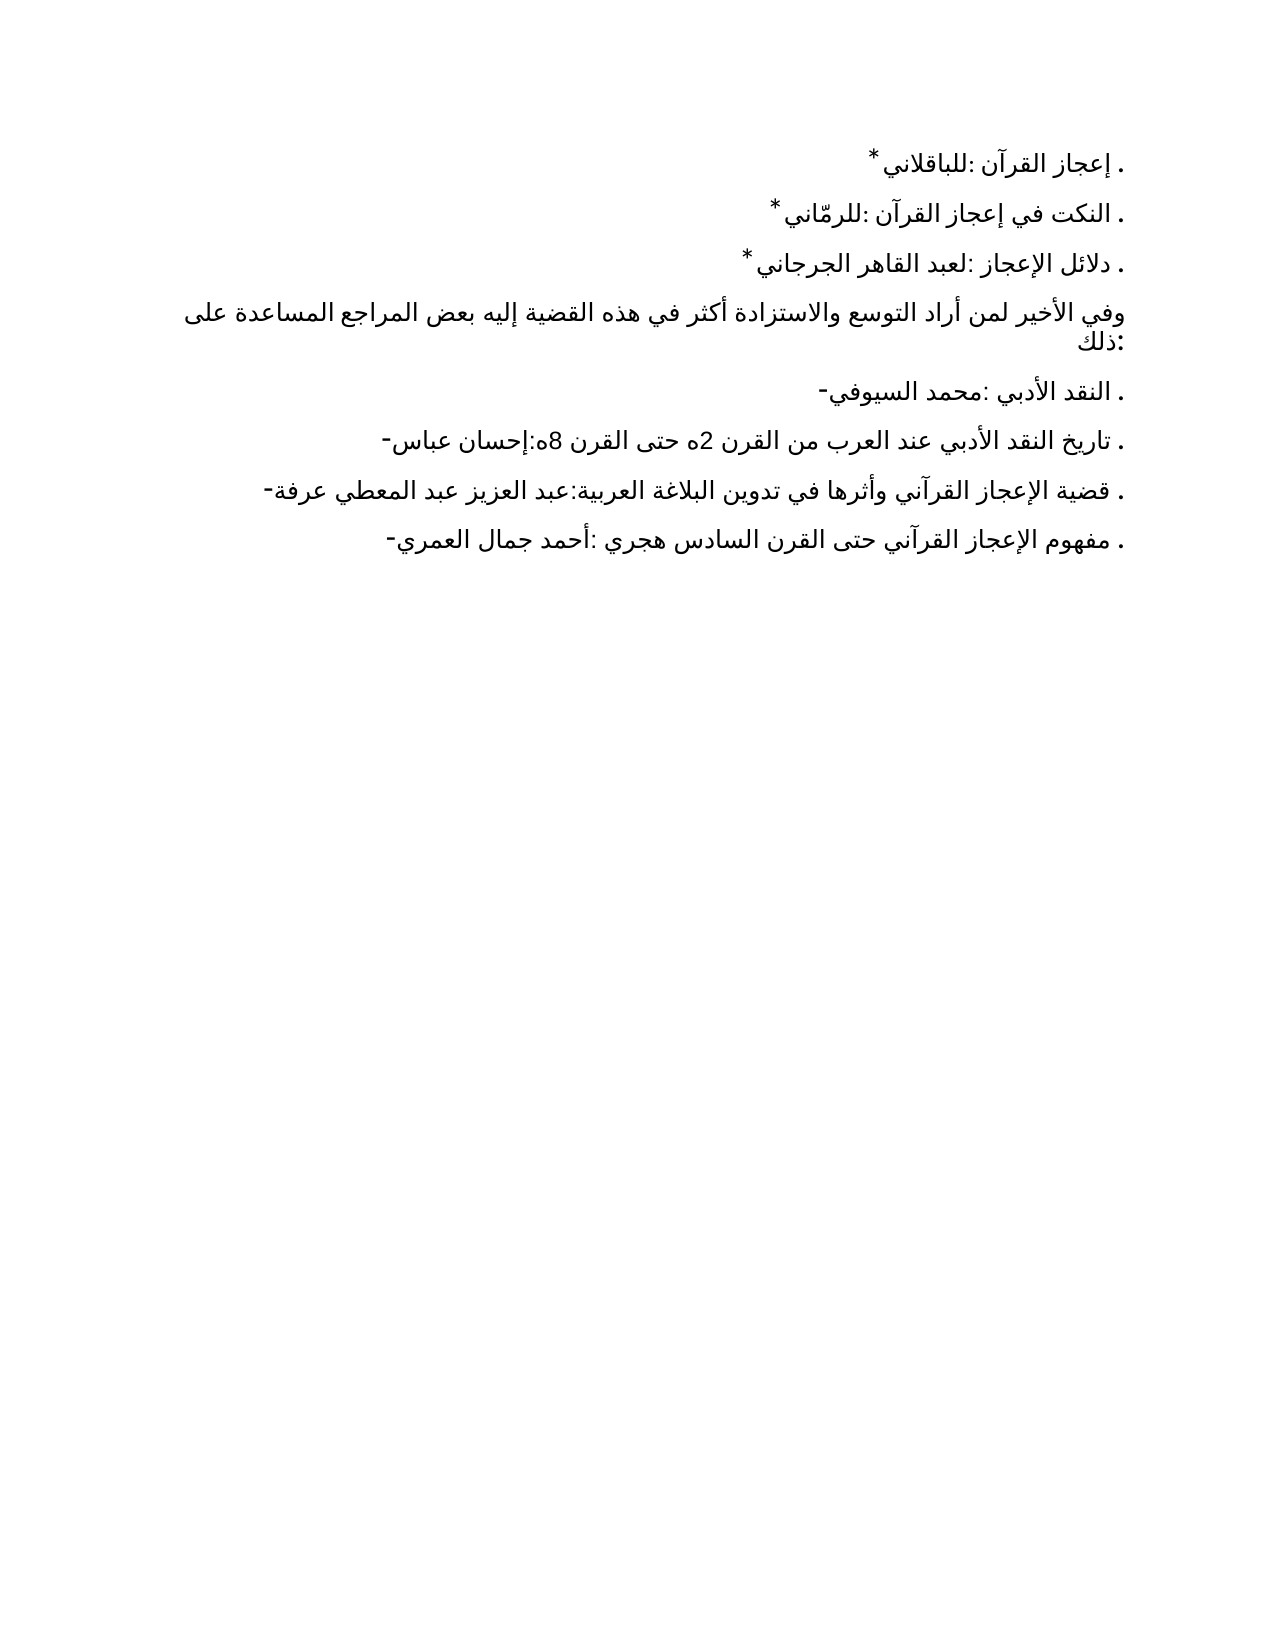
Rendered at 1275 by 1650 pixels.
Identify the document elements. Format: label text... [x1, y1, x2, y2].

text -تاريخ النقد الأدبي عند العرب من القرن 2ه حتى القرن 8ه:إحسان عباس . [150, 427, 1125, 455]
text -مفهوم الإعجاز القرآني حتى القرن السادس هجري :أحمد جمال العمري . [150, 526, 1125, 554]
text *إعجاز القرآن :للباقلاني . [150, 150, 1125, 179]
text -قضية الإعجاز القرآني وأثرها في تدوين البلاغة العربية:عبد العزيز عبد المعطي عرفة . [150, 476, 1125, 505]
text *دلائل الإعجاز :لعبد القاهر الجرجاني . [150, 249, 1125, 278]
text *النكت في إعجاز القرآن :للرمّاني . [150, 199, 1125, 228]
text وفي الأخير لمن أراد التوسع والاستزادة أكثر في هذه القضية إليه بعض المراجع المساعدة على ذلك: [150, 299, 1125, 356]
text -النقد الأدبي :محمد السيوفي . [150, 377, 1125, 406]
